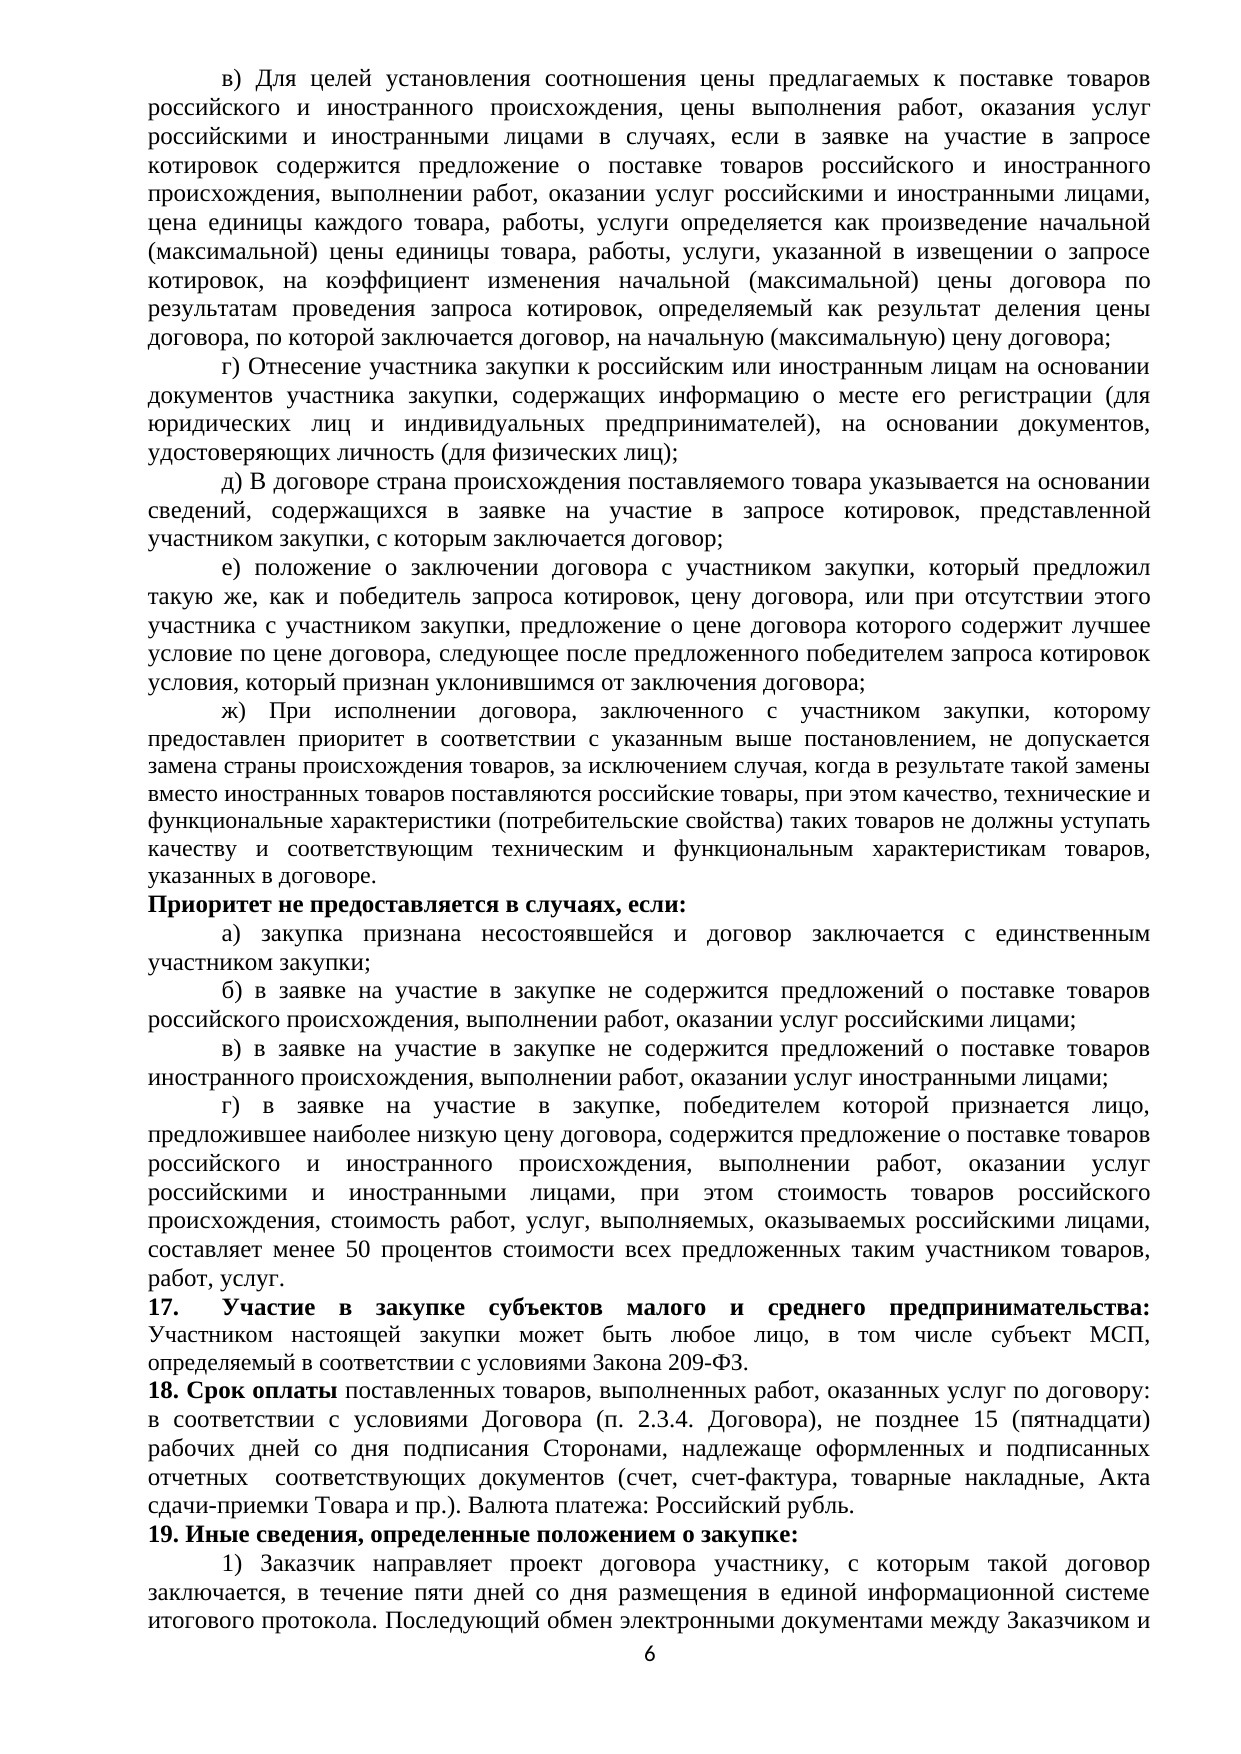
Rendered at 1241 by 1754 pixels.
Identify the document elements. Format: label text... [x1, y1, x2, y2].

text в) в заявке на участие в закупке не содержится предложений о поставке товаров иностранного происхождения, выполнении работ, оказании услуг иностранными лицами; [148, 1033, 1152, 1090]
text 17. Участие в закупке субъектов малого и среднего предпринимательства: Участником настоящей закупки может быть любое лицо, в том числе субъект МСП, определяемый в соответствии с условиями Закона 209-ФЗ. [148, 1292, 1152, 1376]
text 18. Срок оплаты поставленных товаров, выполненных работ, оказанных услуг по договору: в соответствии с условиями Договора (п. 2.3.4. Договора), не позднее 15 (пятнадцати) рабочих дней со дня подписания Сторонами, надлежаще оформленных и подписанных отчетных соответствующих документов (счет, счет-фактура, товарные накладные, Акта сдачи-приемки Товара и пр.). Валюта платежа: Российский рубль. [148, 1376, 1152, 1519]
text е) положение о заключении договора с участником закупки, который предложил такую же, как и победитель запроса котировок, цену договора, или при отсутствии этого участника с участником закупки, предложение о цене договора которого содержит лучшее условие по цене договора, следующее после предложенного победителем запроса котировок условия, который признан уклонившимся от заключения договора; [148, 552, 1152, 696]
text 19. Иные сведения, определенные положением о закупке: [148, 1519, 1152, 1548]
text б) в заявке на участие в закупке не содержится предложений о поставке товаров российского происхождения, выполнении работ, оказании услуг российскими лицами; [148, 975, 1152, 1033]
text д) В договоре страна происхождения поставляемого товара указывается на основании сведений, содержащихся в заявке на участие в запросе котировок, представленной участником закупки, с которым заключается договор; [148, 466, 1152, 552]
text в) Для целей установления соотношения цены предлагаемых к поставке товаров российского и иностранного происхождения, цены выполнения работ, оказания услуг российскими и иностранными лицами в случаях, если в заявке на участие в запросе котировок содержится предложение о поставке товаров российского и иностранного происхождения, выполнении работ, оказании услуг российскими и иностранными лицами, цена единицы каждого товара, работы, услуги определяется как произведение начальной (максимальной) цены единицы товара, работы, услуги, указанной в извещении о запросе котировок, на коэффициент изменения начальной (максимальной) цены договора по результатам проведения запроса котировок, определяемый как результат деления цены договора, по которой заключается договор, на начальную (максимальную) цену договора; [148, 63, 1152, 351]
text Приоритет не предоставляется в случаях, если: [148, 889, 1152, 918]
text а) закупка признана несостоявшейся и договор заключается с единственным участником закупки; [148, 918, 1152, 975]
text ж) При исполнении договора, заключенного с участником закупки, которому предоставлен приоритет в соответствии с указанным выше постановлением, не допускается замена страны происхождения товаров, за исключением случая, когда в результате такой замены вместо иностранных товаров поставляются российские товары, при этом качество, технические и функциональные характеристики (потребительские свойства) таких товаров не должны уступать качеству и соответствующим техническим и функциональным характеристикам товаров, указанных в договоре. [148, 696, 1152, 889]
text г) в заявке на участие в закупке, победителем которой признается лицо, предложившее наиболее низкую цену договора, содержится предложение о поставке товаров российского и иностранного происхождения, выполнении работ, оказании услуг российскими и иностранными лицами, при этом стоимость товаров российского происхождения, стоимость работ, услуг, выполняемых, оказываемых российскими лицами, составляет менее 50 процентов стоимости всех предложенных таким участником товаров, работ, услуг. [148, 1090, 1152, 1292]
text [148, 1548, 1152, 1634]
text г) Отнесение участника закупки к российским или иностранным лицам на основании документов участника закупки, содержащих информацию о месте его регистрации (для юридических лиц и индивидуальных предпринимателей), на основании документов, удостоверяющих личность (для физических лиц); [148, 351, 1152, 466]
